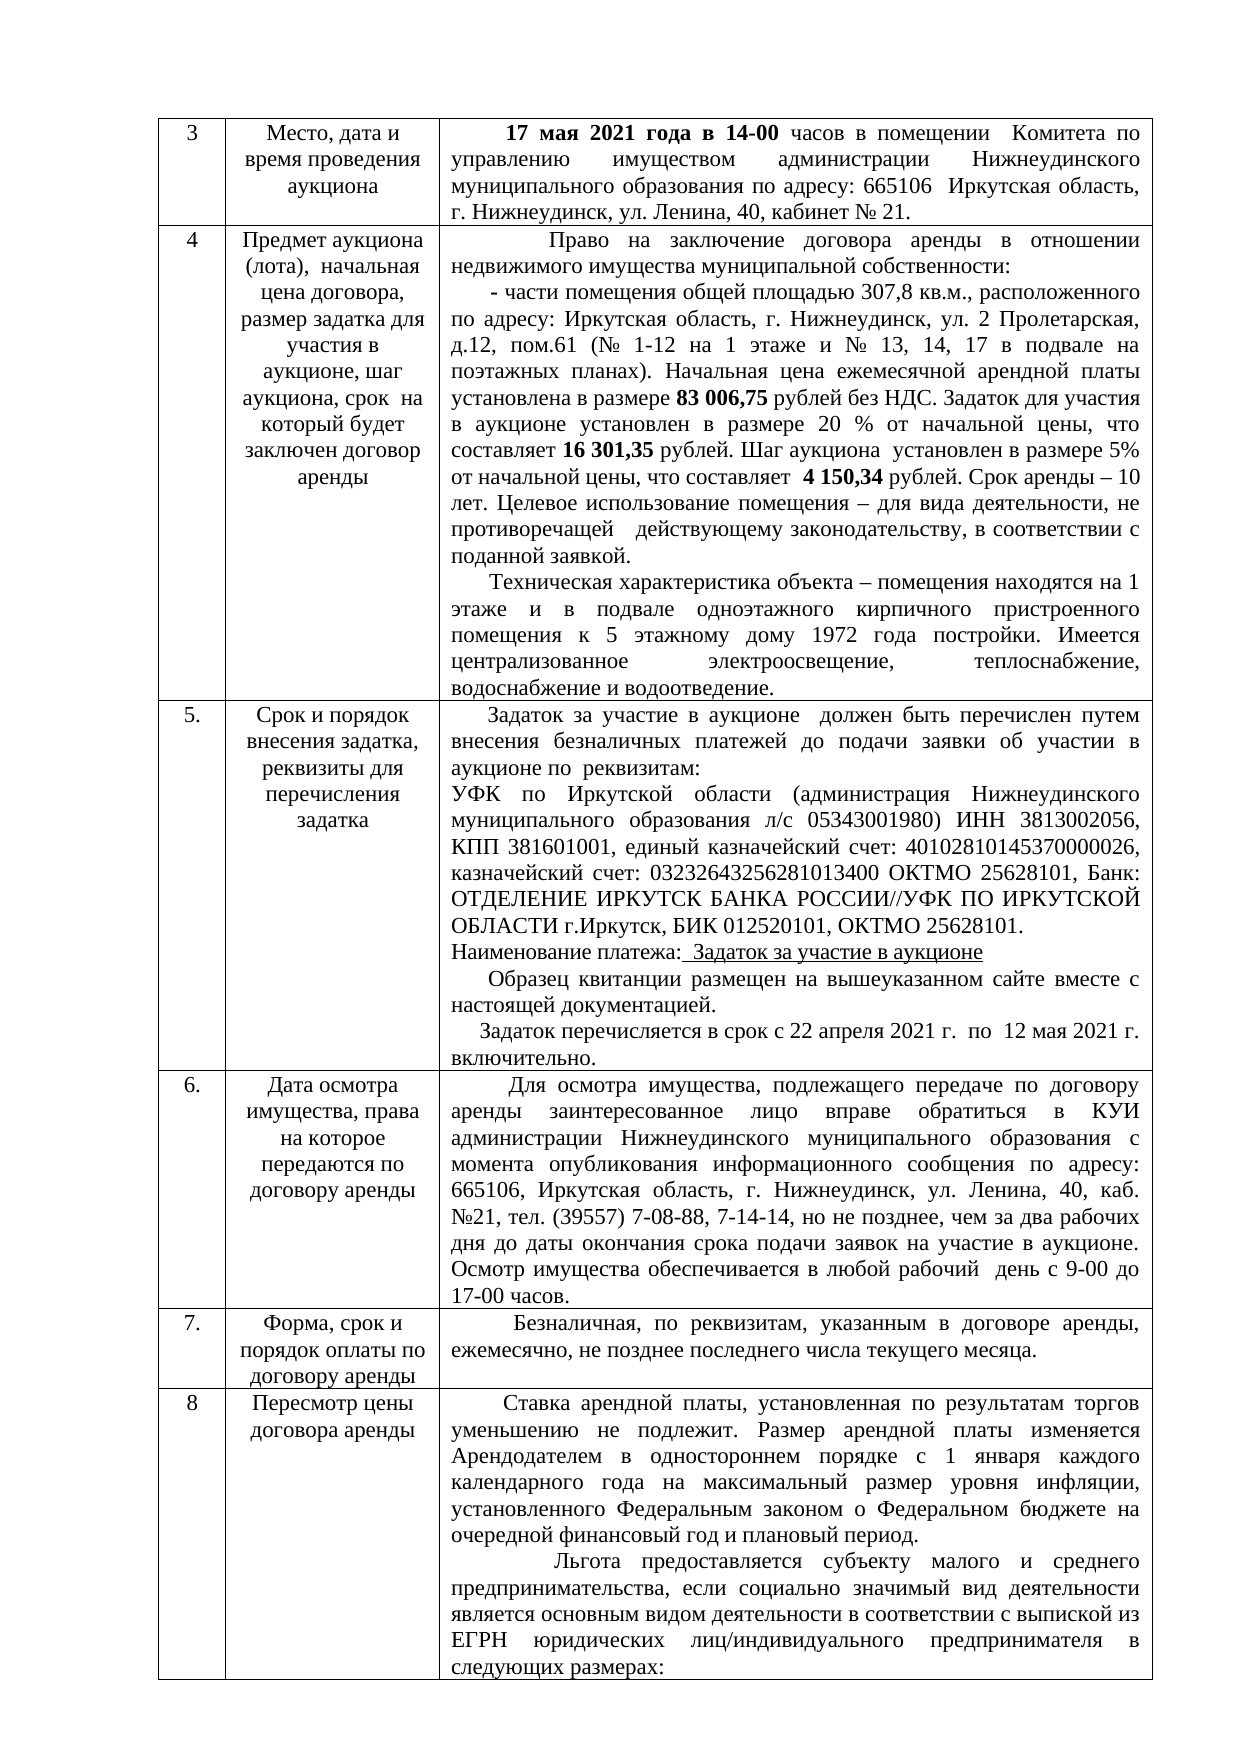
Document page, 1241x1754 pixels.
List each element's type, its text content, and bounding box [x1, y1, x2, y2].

table_cell Для осмотра имущества, подлежащего передаче по договору аренды заинтересованное лицо вправе обратиться в КУИ администрации Нижнеудинского муниципального образования с момента опубликования информационного сообщения по адресу: 665106, Иркутская область, г. Нижнеудинск, ул. Ленина, 40, каб. №21, тел. (39557) 7-08-88, 7-14-14, но не позднее, чем за два рабочих дня до даты окончания срока подачи заявок на участие в аукционе. Осмотр имущества обеспечивается в любой рабочий день с 9-00 до 17-00 часов. [440, 1071, 1152, 1308]
table_cell 4 [159, 226, 225, 700]
table_cell Право на заключение договора аренды в отношении недвижимого имущества муниципальной собственности: - части помещения общей площадью 307,8 кв.м., расположенного по адресу: Иркутская область, г. Нижнеудинск, ул. 2 Пролетарская, д.12, пом.61 (№ 1-12 на 1 этаже и № 13, 14, 17 в подвале на поэтажных планах). Начальная цена ежемесячной арендной платы установлена в размере 83 006,75 рублей без НДС. Задаток для участия в аукционе установлен в размере 20 % от начальной цены, что составляет 16 301,35 рублей. Шаг аукциона установлен в размере 5% от начальной цены, что составляет 4 150,34 рублей. Срок аренды – 10 лет. Целевое использование помещения – для вида деятельности, не противоречащей действующему законодательству, в соответствии с поданной заявкой. Техническая характеристика объекта – помещения находятся на 1 этаже и в подвале одноэтажного кирпичного пристроенного помещения к 5 этажному дому 1972 года постройки. Имеется централизованное электроосвещение, теплоснабжение, водоснабжение и водоотведение. [440, 226, 1152, 700]
table_cell Безналичная, по реквизитам, указанным в договоре аренды, ежемесячно, не позднее последнего числа текущего месяца. [440, 1309, 1152, 1388]
table_cell 7. [159, 1309, 225, 1388]
table_cell Место, дата и время проведения аукциона [226, 119, 439, 224]
table_cell Форма, срок и порядок оплаты по договору аренды [226, 1309, 439, 1388]
table_cell 5. [159, 701, 225, 1070]
table_cell 3 [159, 119, 225, 224]
table_cell Дата осмотра имущества, права на которое передаются по договору аренды [226, 1071, 439, 1308]
table_cell Срок и порядок внесения задатка, реквизиты для перечисления задатка [226, 701, 439, 1070]
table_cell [226, 1389, 439, 1679]
table_cell 6. [159, 1071, 225, 1308]
table_cell Задаток за участие в аукционе должен быть перечислен путем внесения безналичных платежей до подачи заявки об участии в аукционе по реквизитам: УФК по Иркутской области (администрация Нижнеудинского муниципального образования л/с 05343001980) ИНН 3813002056, КПП 381601001, единый казначейский счет: 40102810145370000026, казначейский счет: 03232643256281013400 ОКТМО 25628101, Банк: ОТДЕЛЕНИЕ ИРКУТСК БАНКА РОССИИ//УФК ПО ИРКУТСКОЙ ОБЛАСТИ г.Иркутск, БИК 012520101, ОКТМО 25628101. Наименование платежа: Задаток за участие в аукционе Образец квитанции размещен на вышеуказанном сайте вместе с настоящей документацией. Задаток перечисляется в срок с 22 апреля 2021 г. по 12 мая 2021 г. включительно. [440, 701, 1152, 1070]
table_cell Предмет аукциона (лота), начальная цена договора, размер задатка для участия в аукционе, шаг аукциона, срок на который будет заключен договор аренды [226, 226, 439, 700]
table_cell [440, 1389, 1152, 1679]
table_cell 8 [159, 1389, 225, 1679]
table_cell 17 мая 2021 года в 14-00 часов в помещении Комитета по управлению имуществом администрации Нижнеудинского муниципального образования по адресу: 665106 Иркутская область, г. Нижнеудинск, ул. Ленина, 40, кабинет № 21. [440, 119, 1152, 224]
